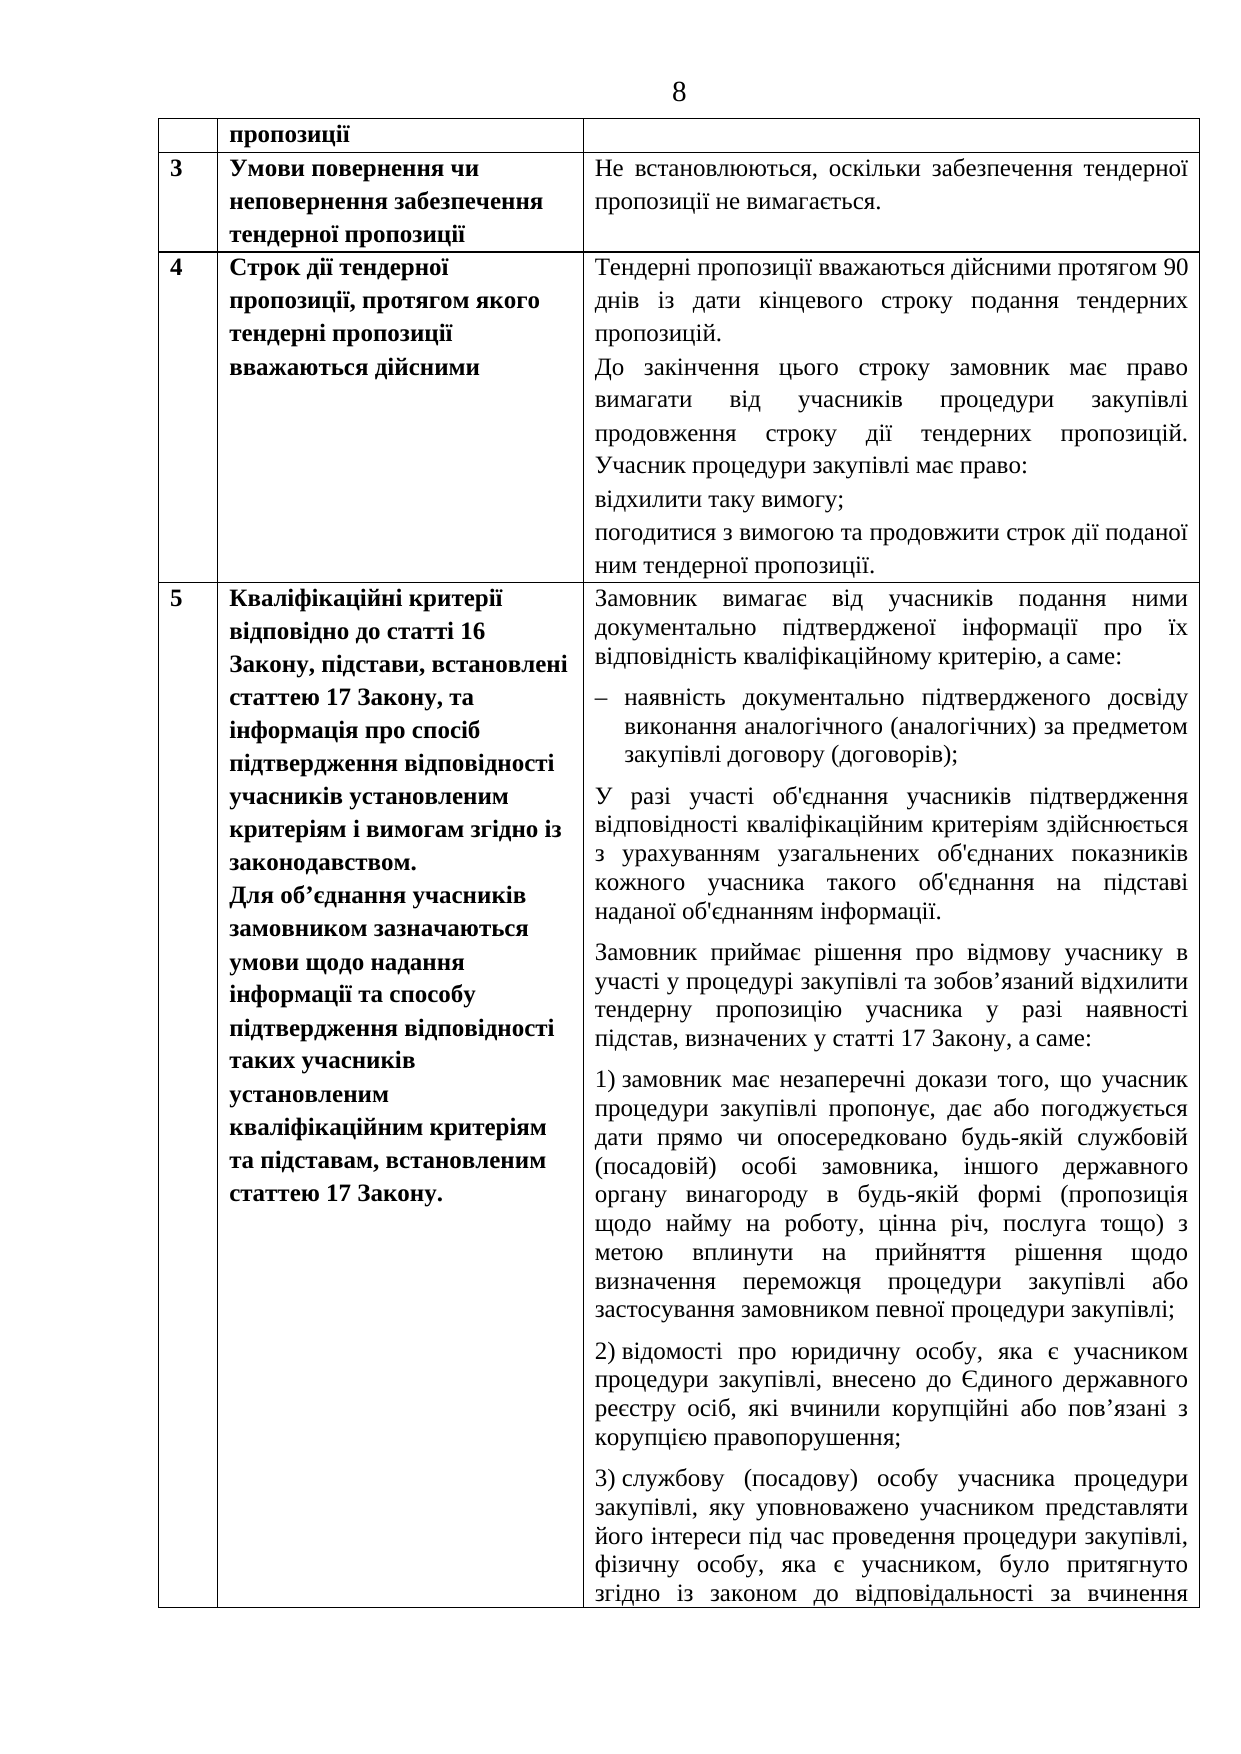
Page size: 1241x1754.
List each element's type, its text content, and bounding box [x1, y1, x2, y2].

table_cell Строк дії тендерної пропозиції, протягом якого тендерні пропозиції вважаються дійсними [218, 253, 583, 582]
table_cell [218, 583, 583, 1607]
table_cell Умови повернення чи неповернення забезпечення тендерної пропозиції [218, 153, 583, 251]
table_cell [584, 119, 1199, 152]
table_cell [218, 119, 583, 152]
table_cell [584, 583, 1199, 1607]
table_cell 2 [159, 119, 217, 152]
table_cell Тендерні пропозиції вважаються дійсними протягом 90 днів із дати кінцевого строку подання тендерних пропозицій. До закінчення цього строку замовник має право вимагати від учасників процедури закупівлі продовження строку дії тендерних пропозицій. Учасник процедури закупівлі має право: відхилити таку вимогу; погодитися з вимогою та продовжити строк дії поданої ним тендерної пропозиції. [584, 253, 1199, 582]
table_cell Не встановлюються, оскільки забезпечення тендерної пропозиції не вимагається. [584, 153, 1199, 251]
table_cell 3 [159, 153, 217, 251]
table_cell 5 [159, 583, 217, 1607]
table_cell 4 [159, 253, 217, 582]
